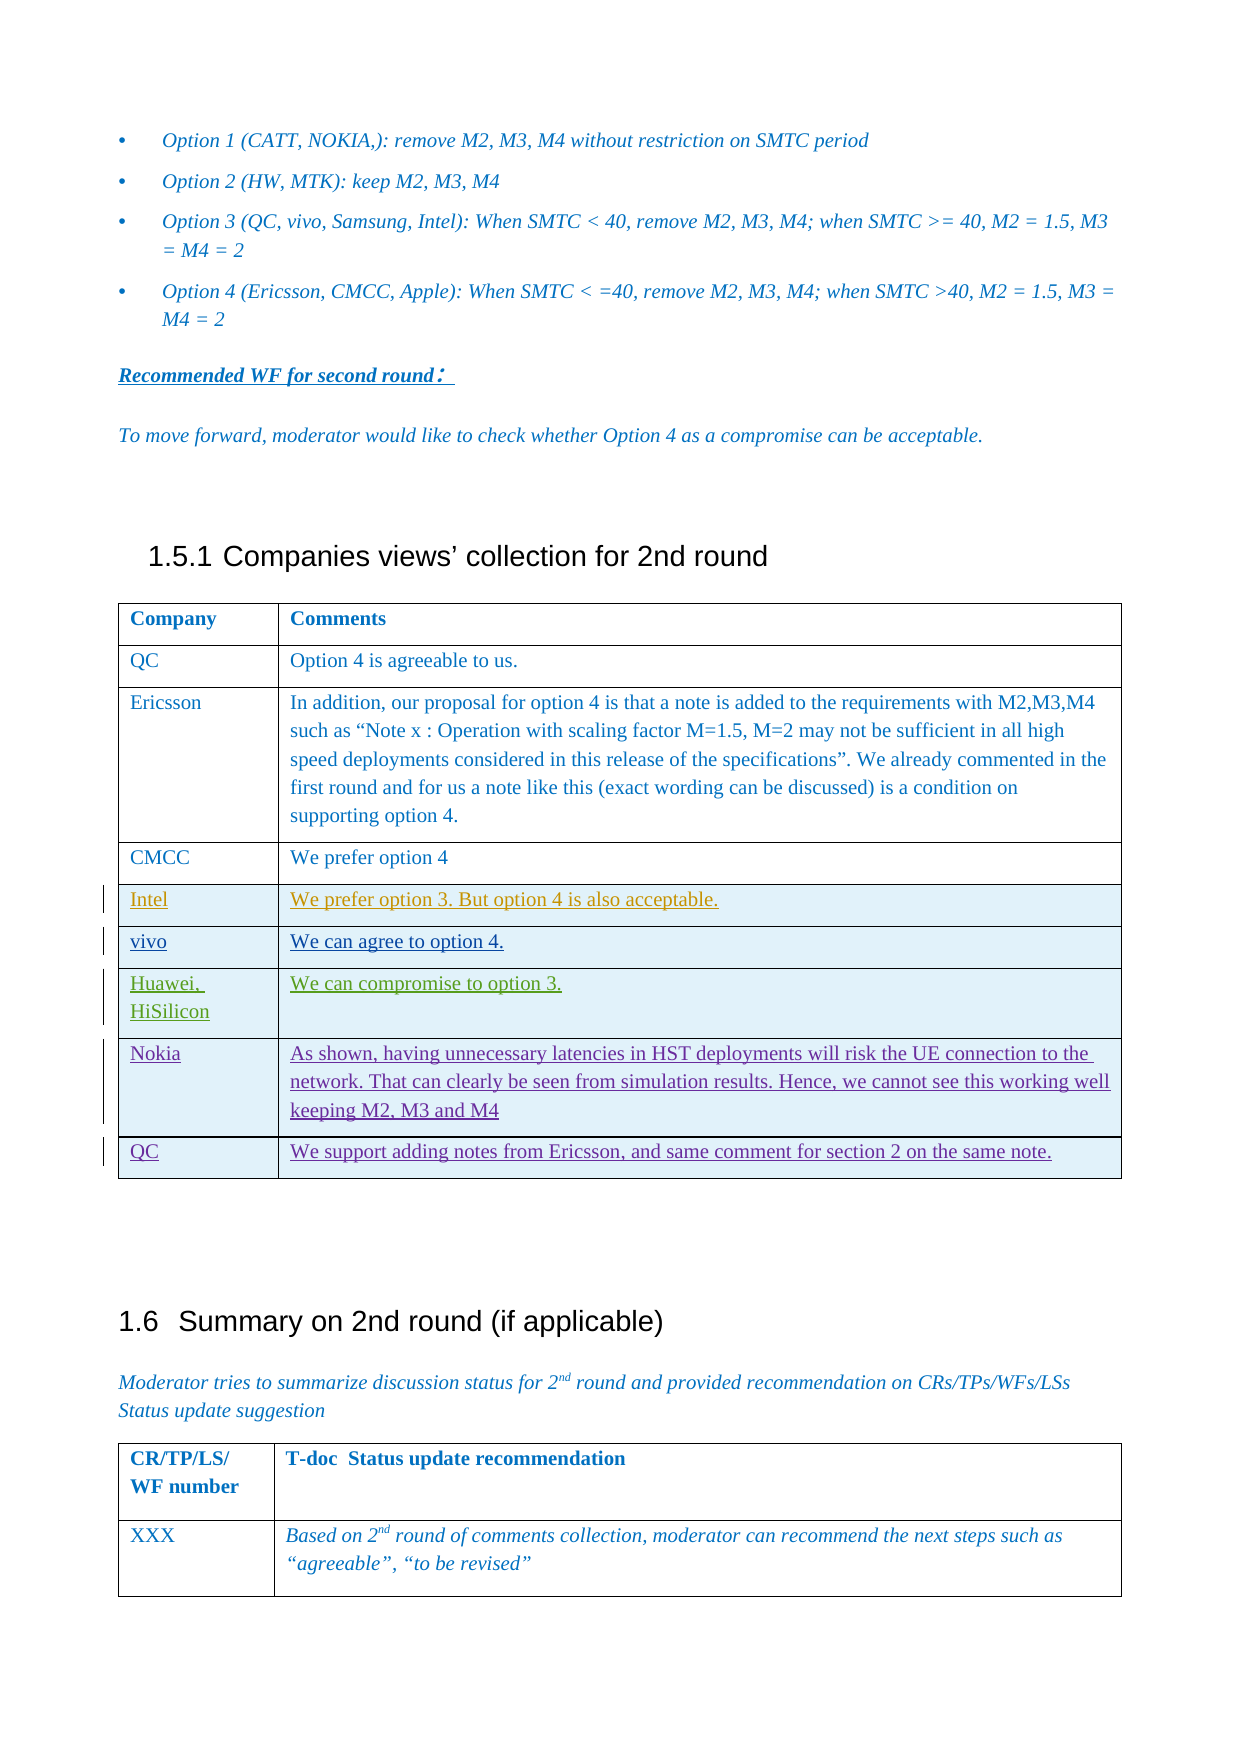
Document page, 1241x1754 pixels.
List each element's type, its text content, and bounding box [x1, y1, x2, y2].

text To move forward, moderator would like to check whether Option 4 as a compromise can be acceptable. [118, 421, 1122, 449]
table_cell XXX [119, 1521, 274, 1596]
list Option 2 (HW, MTK): keep M2, M3, M4 [118, 166, 1122, 195]
table_cell Ericsson [119, 688, 278, 842]
table_cell In addition, our proposal for option 4 is that a note is added to the requirements with M2,M3,M4 such as “Note x : Operation with scaling factor M=1.5, M=2 may not be sufficient in all high speed deployments considered in this release of the specifications”. We already commented in the first round and for us a note like this (exact wording can be discussed) is a condition on supporting option 4. [279, 688, 1121, 842]
subtitle Companies views’ collection for 2nd round [148, 528, 1122, 584]
table_header Company [119, 604, 278, 645]
text Recommended WF for second round： [118, 346, 1122, 402]
table_cell Option 4 is agreeable to us. [279, 646, 1121, 687]
table_header CR/TP/LS/WF number [119, 1444, 274, 1519]
table_header T-doc Status update recommendation [275, 1444, 1121, 1519]
list Option 3 (QC, vivo, Samsung, Intel): When SMTC < 40, remove M2, M3, M4; when SMTC >= 40, M2 = 1.5, M3 = M4 = 2 [118, 207, 1122, 264]
table_cell Based on 2nd round of comments collection, moderator can recommend the next steps such as “agreeable”, “to be revised” [275, 1521, 1121, 1596]
list Option 4 (Ericsson, CMCC, Apple): When SMTC < =40, remove M2, M3, M4; when SMTC >40, M2 = 1.5, M3 = M4 = 2 [118, 276, 1122, 333]
list Option 1 (CATT, NOKIA,): remove M2, M3, M4 without restriction on SMTC period [118, 126, 1122, 154]
table_header Comments [279, 604, 1121, 645]
table_cell QC [119, 646, 278, 687]
table_cell CMCC [119, 843, 278, 884]
table_cell We prefer option 4 [279, 843, 1121, 884]
subtitle Summary on 2nd round (if applicable) [118, 1292, 1122, 1349]
text Moderator tries to summarize discussion status for 2nd round and provided recommendation on CRs/TPs/WFs/LSs Status update suggestion [118, 1368, 1122, 1424]
